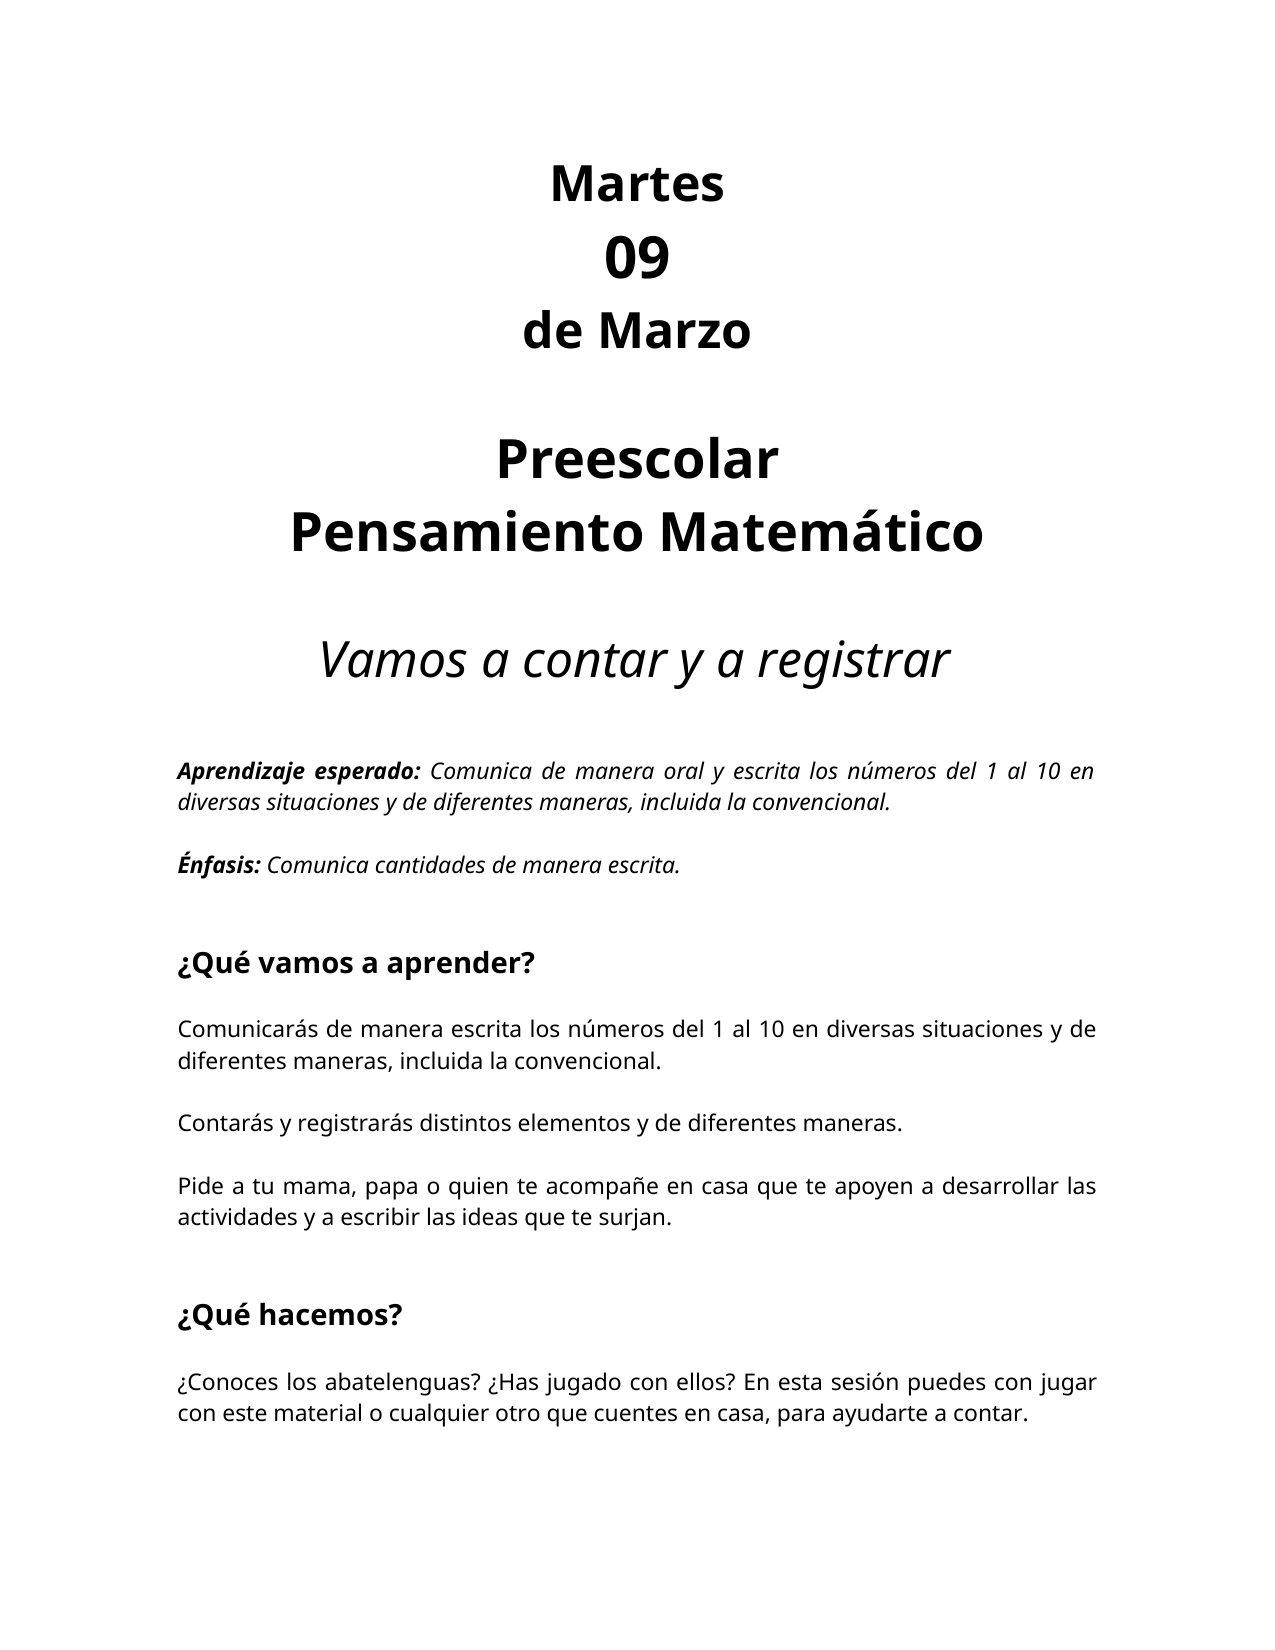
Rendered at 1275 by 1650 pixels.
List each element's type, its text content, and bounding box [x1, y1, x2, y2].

text Contarás y registrarás distintos elementos y de diferentes maneras. [177, 1107, 1098, 1138]
text ¿Conoces los abatelenguas? ¿Has jugado con ellos? En esta sesión puedes con jugar con este material o cualquier otro que cuentes en casa, para ayudarte a contar. [177, 1366, 1098, 1428]
text 09 [177, 216, 1098, 295]
text Aprendizaje esperado: Comunica de manera oral y escrita los números del 1 al 10 en diversas situaciones y de diferentes maneras, incluida la convencional. [177, 755, 1098, 817]
text Pide a tu mama, papa o quien te acompañe en casa que te apoyen a desarrollar las actividades y a escribir las ideas que te surjan. [177, 1170, 1098, 1232]
text de Marzo [177, 295, 1098, 363]
text Vamos a contar y a registrar [177, 624, 1098, 692]
text Pensamiento Matemático [177, 494, 1098, 568]
text Énfasis: Comunica cantidades de manera escrita. [177, 849, 1098, 880]
text Comunicarás de manera escrita los números del 1 al 10 en diversas situaciones y de diferentes maneras, incluida la convencional. [177, 1013, 1098, 1076]
text ¿Qué hacemos? [177, 1295, 1098, 1334]
text Preescolar [177, 420, 1098, 494]
text Martes [177, 148, 1098, 216]
text ¿Qué vamos a aprender? [177, 942, 1098, 982]
